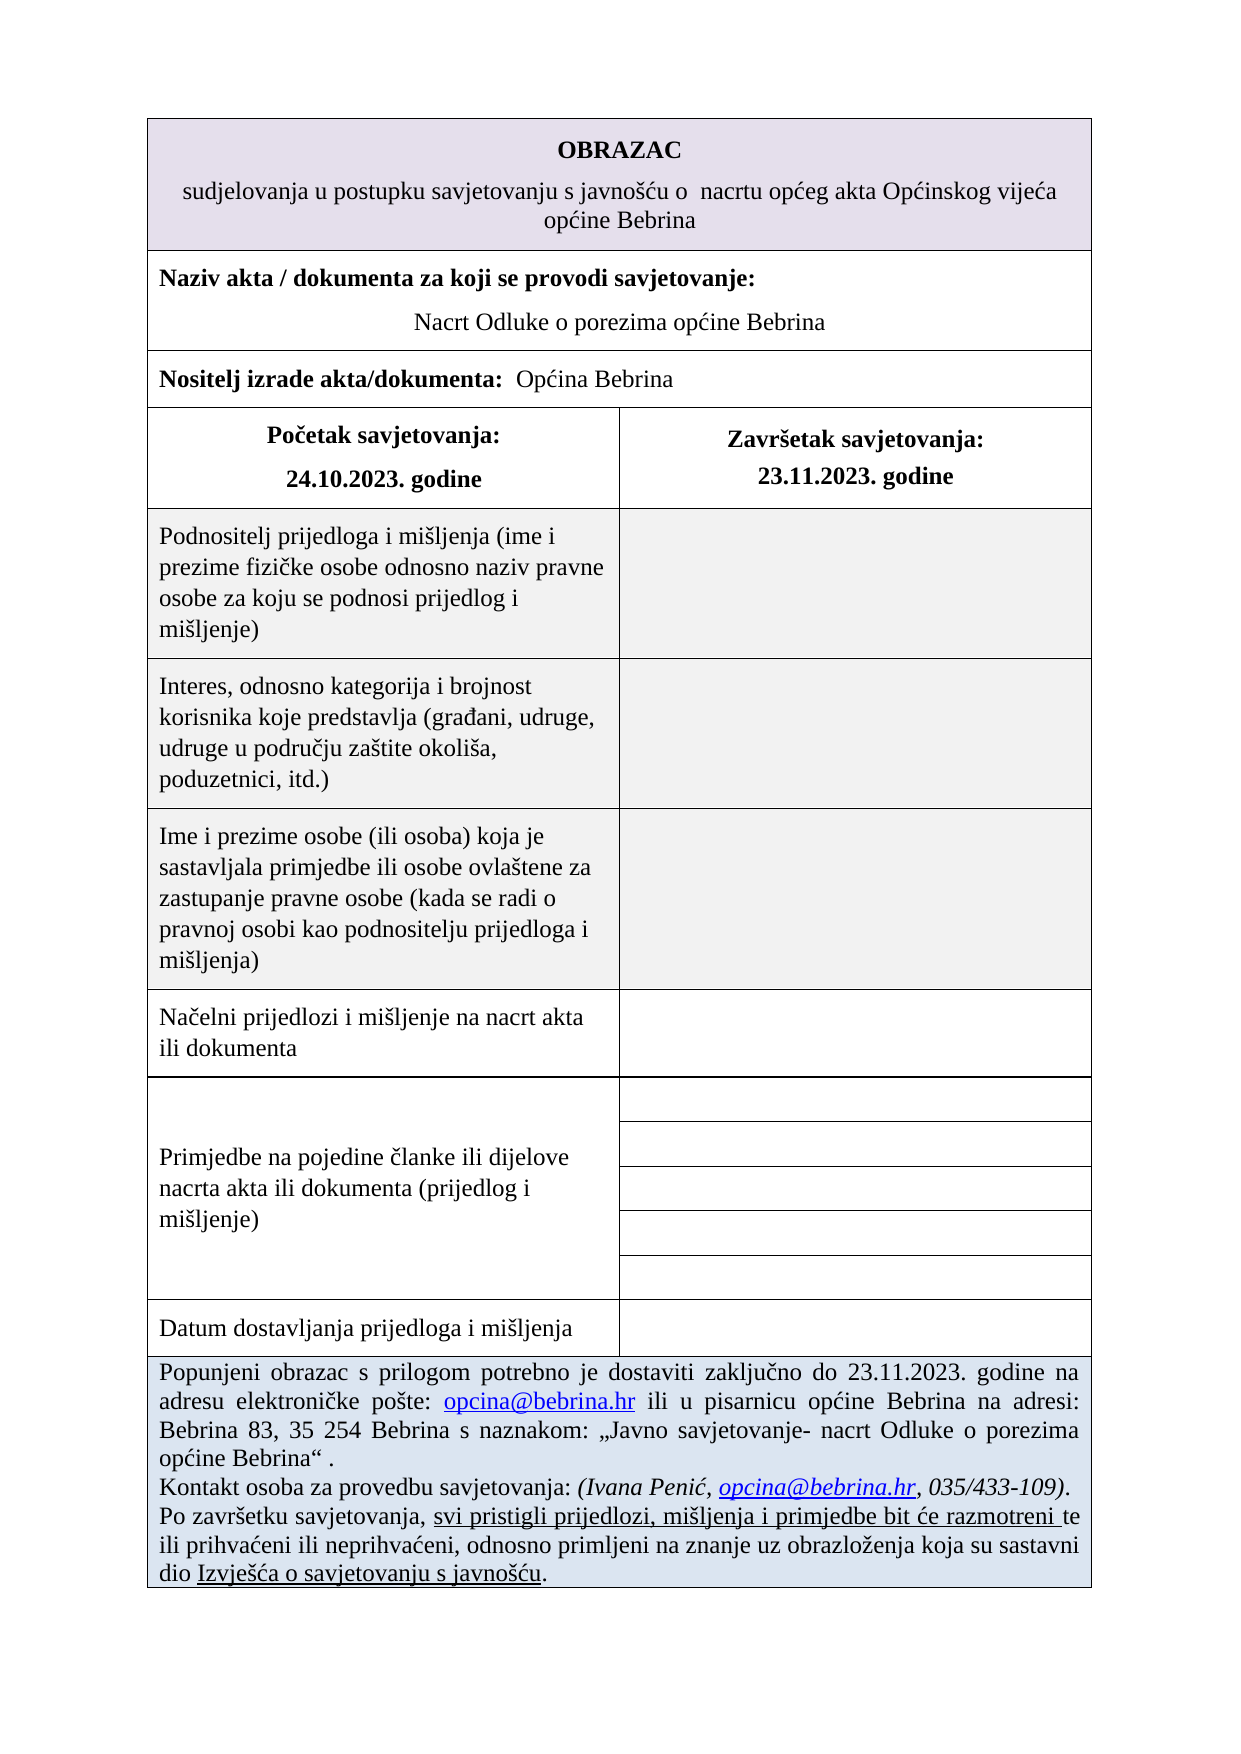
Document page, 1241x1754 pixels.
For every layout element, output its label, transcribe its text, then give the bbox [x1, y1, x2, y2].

table_cell Završetak savjetovanja: 23.11.2023. godine [620, 408, 1091, 507]
table_cell [620, 509, 1091, 657]
table_cell [620, 990, 1091, 1076]
table_cell Nositelj izrade akta/dokumenta: Općina Bebrina [148, 351, 1091, 407]
table_cell [620, 809, 1091, 988]
table_cell Ime i prezime osobe (ili osoba) koja je sastavljala primjedbe ili osobe ovlaštene za zastupanje pravne osobe (kada se radi o pravnoj osobi kao podnositelju prijedloga i mišljenja) [148, 809, 619, 988]
table_cell Načelni prijedlozi i mišljenje na nacrt akta ili dokumenta [148, 990, 619, 1076]
table_cell [620, 1300, 1091, 1356]
table_cell [620, 1256, 1091, 1299]
table_header OBRAZAC sudjelovanja u postupku savjetovanju s javnošću o nacrtu općeg akta Općinskog vijeća općine Bebrina [148, 119, 1091, 250]
table_cell Datum dostavljanja prijedloga i mišljenja [148, 1300, 619, 1356]
table_cell [620, 1078, 1091, 1121]
table_cell [620, 1167, 1091, 1210]
table_cell Primjedbe na pojedine članke ili dijelove nacrta akta ili dokumenta (prijedlog i mišljenje) [148, 1078, 619, 1299]
table_cell Naziv akta / dokumenta za koji se provodi savjetovanje: Nacrt Odluke o porezima općine Bebrina [148, 251, 1091, 350]
table_cell Podnositelj prijedloga i mišljenja (ime i prezime fizičke osobe odnosno naziv pravne osobe za koju se podnosi prijedlog i mišljenje) [148, 509, 619, 657]
table_cell [620, 1211, 1091, 1255]
table_cell [620, 1122, 1091, 1166]
table_cell Interes, odnosno kategorija i brojnost korisnika koje predstavlja (građani, udruge, udruge u području zaštite okoliša, poduzetnici, itd.) [148, 659, 619, 807]
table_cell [148, 1357, 1091, 1587]
table_cell [620, 659, 1091, 807]
table_cell Početak savjetovanja: 24.10.2023. godine [148, 408, 619, 507]
